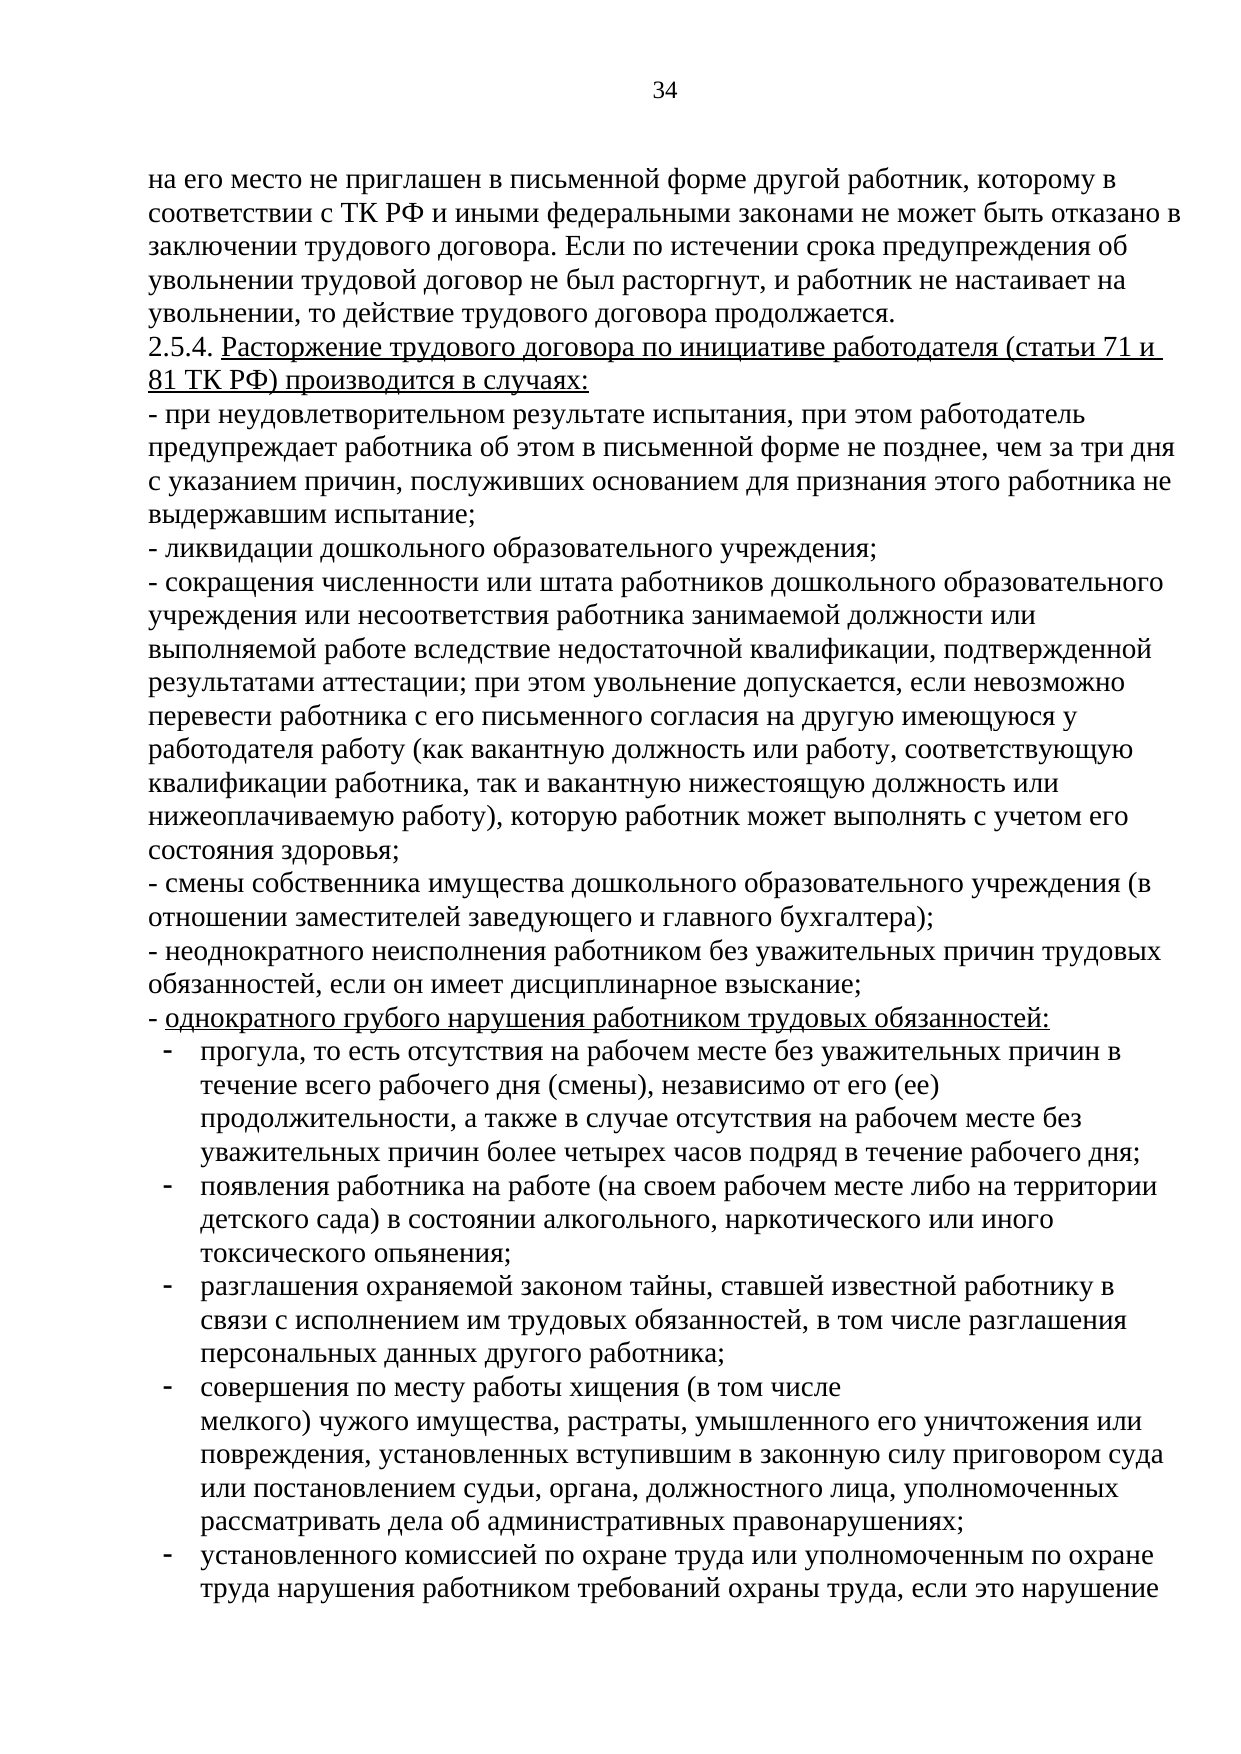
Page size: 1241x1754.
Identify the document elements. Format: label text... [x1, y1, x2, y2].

text - смены собственника имущества дошкольного образовательного учреждения (в отношении заместителей заведующего и главного бухгалтера); [148, 866, 1182, 933]
text - неоднократного неисполнения работником без уважительных причин трудовых обязанностей, если он имеет дисциплинарное взыскание; [148, 933, 1182, 1000]
list совершения по месту работы хищения (в том числе мелкого) чужого имущества, растраты, умышленного его уничтожения или повреждения, установленных вступившим в законную силу приговором суда или постановлением судьи, органа, должностного лица, уполномоченных рассматривать дела об административных правонарушениях; [163, 1369, 1182, 1537]
text - ликвидации дошкольного образовательного учреждения; [148, 530, 1182, 564]
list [163, 1537, 1182, 1604]
text - сокращения численности или штата работников дошкольного образовательного учреждения или несоответствия работника занимаемой должности или выполняемой работе вследствие недостаточной квалификации, подтвержденной результатами аттестации; при этом увольнение допускается, если невозможно перевести работника с его письменного согласия на другую имеющуюся у работодателя работу (как вакантную должность или работу, соответствующую квалификации работника, так и вакантную нижестоящую должность или нижеоплачиваемую работу), которую работник может выполнять с учетом его состояния здоровья; [148, 564, 1182, 866]
text - при неудовлетворительном результате испытания, при этом работодатель предупреждает работника об этом в письменной форме не позднее, чем за три дня с указанием причин, послуживших основанием для признания этого работника не выдержавшим испытание; [148, 396, 1182, 530]
list разглашения охраняемой законом тайны, ставшей известной работнику в связи с исполнением им трудовых обязанностей, в том числе разглашения персональных данных другого работника; [163, 1268, 1182, 1369]
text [148, 161, 1182, 329]
list прогула, то есть отсутствия на рабочем месте без уважительных причин в течение всего рабочего дня (смены), независимо от его (ее) продолжительности, а также в случае отсутствия на рабочем месте без уважительных причин более четырех часов подряд в течение рабочего дня; [163, 1033, 1182, 1168]
text 2.5.4. Расторжение трудового договора по инициативе работодателя (статьи 71 и 81 ТК РФ) производится в случаях: [148, 329, 1182, 396]
list появления работника на работе (на своем рабочем месте либо на территории детского сада) в состоянии алкогольного, наркотического или иного токсического опьянения; [163, 1168, 1182, 1268]
text - однократного грубого нарушения работником трудовых обязанностей: [148, 1000, 1182, 1033]
